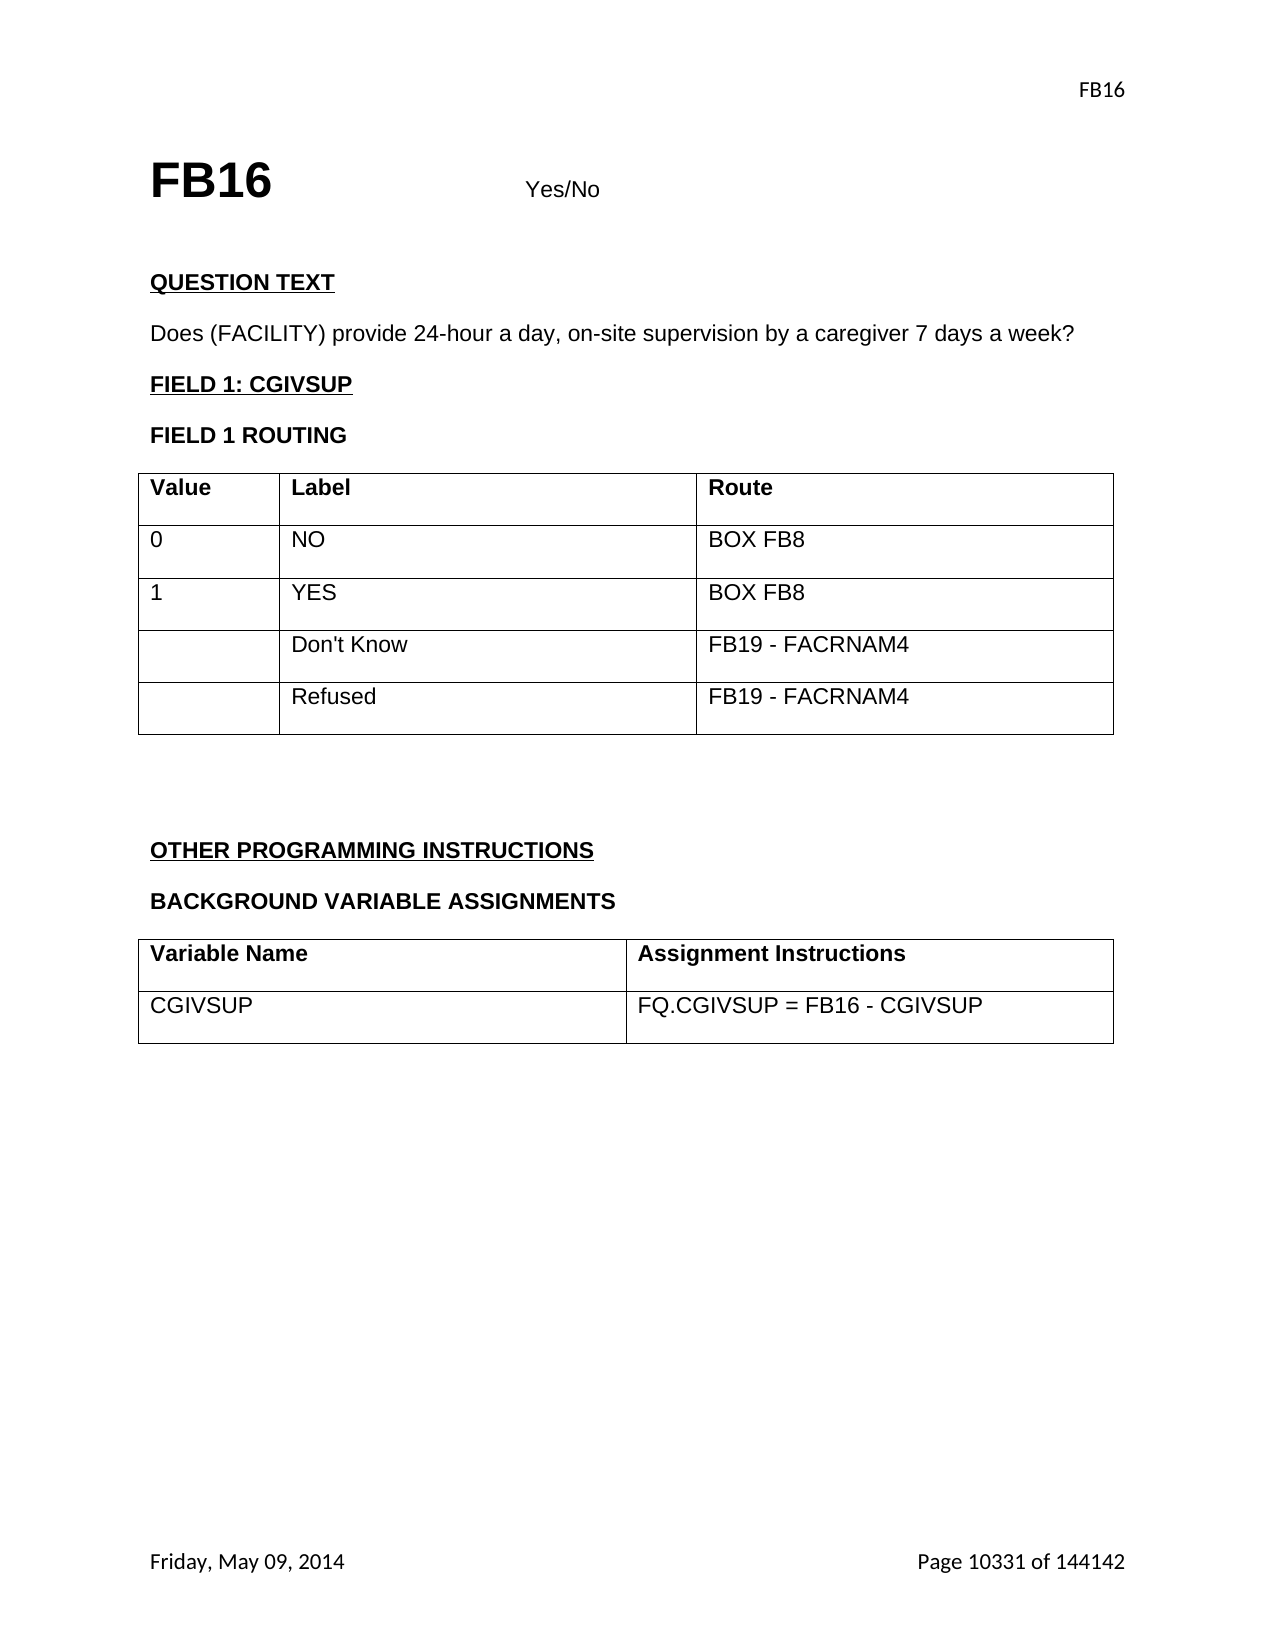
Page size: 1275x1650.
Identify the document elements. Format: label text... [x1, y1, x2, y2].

table_cell 1 [139, 579, 279, 629]
table_header Assignment Instructions [627, 940, 1113, 991]
subtitle FB16 Yes/No [150, 150, 1125, 207]
text Background Variable Assignments [150, 888, 1125, 914]
table_cell FB19 - FACRNAM4 [697, 683, 1113, 734]
table_cell BOX FB8 [697, 579, 1113, 629]
table_header Label [280, 474, 696, 525]
text Field 1: CGIVSUP [150, 371, 1125, 397]
table_cell NO [280, 526, 696, 577]
table_cell CGIVSUP [139, 992, 626, 1043]
table_cell [139, 631, 279, 682]
table_cell 0 [139, 526, 279, 577]
text Does (FACILITY) provide 24-hour a day, on-site supervision by a caregiver 7 days a week? [150, 320, 1125, 346]
table_header Variable Name [139, 940, 626, 991]
table_cell BOX FB8 [697, 526, 1113, 577]
text Field 1 Routing [150, 422, 1125, 448]
table_cell FB19 - FACRNAM4 [697, 631, 1113, 682]
table_cell FQ.CGIVSUP = FB16 - CGIVSUP [627, 992, 1113, 1043]
table_cell Don't Know [280, 631, 696, 682]
text Question Text [150, 269, 1125, 295]
table_cell [139, 683, 279, 734]
table_header Value [139, 474, 279, 525]
table_cell YES [280, 579, 696, 629]
table_header Route [697, 474, 1113, 525]
text Other Programming Instructions [150, 837, 1125, 863]
table_cell Refused [280, 683, 696, 734]
